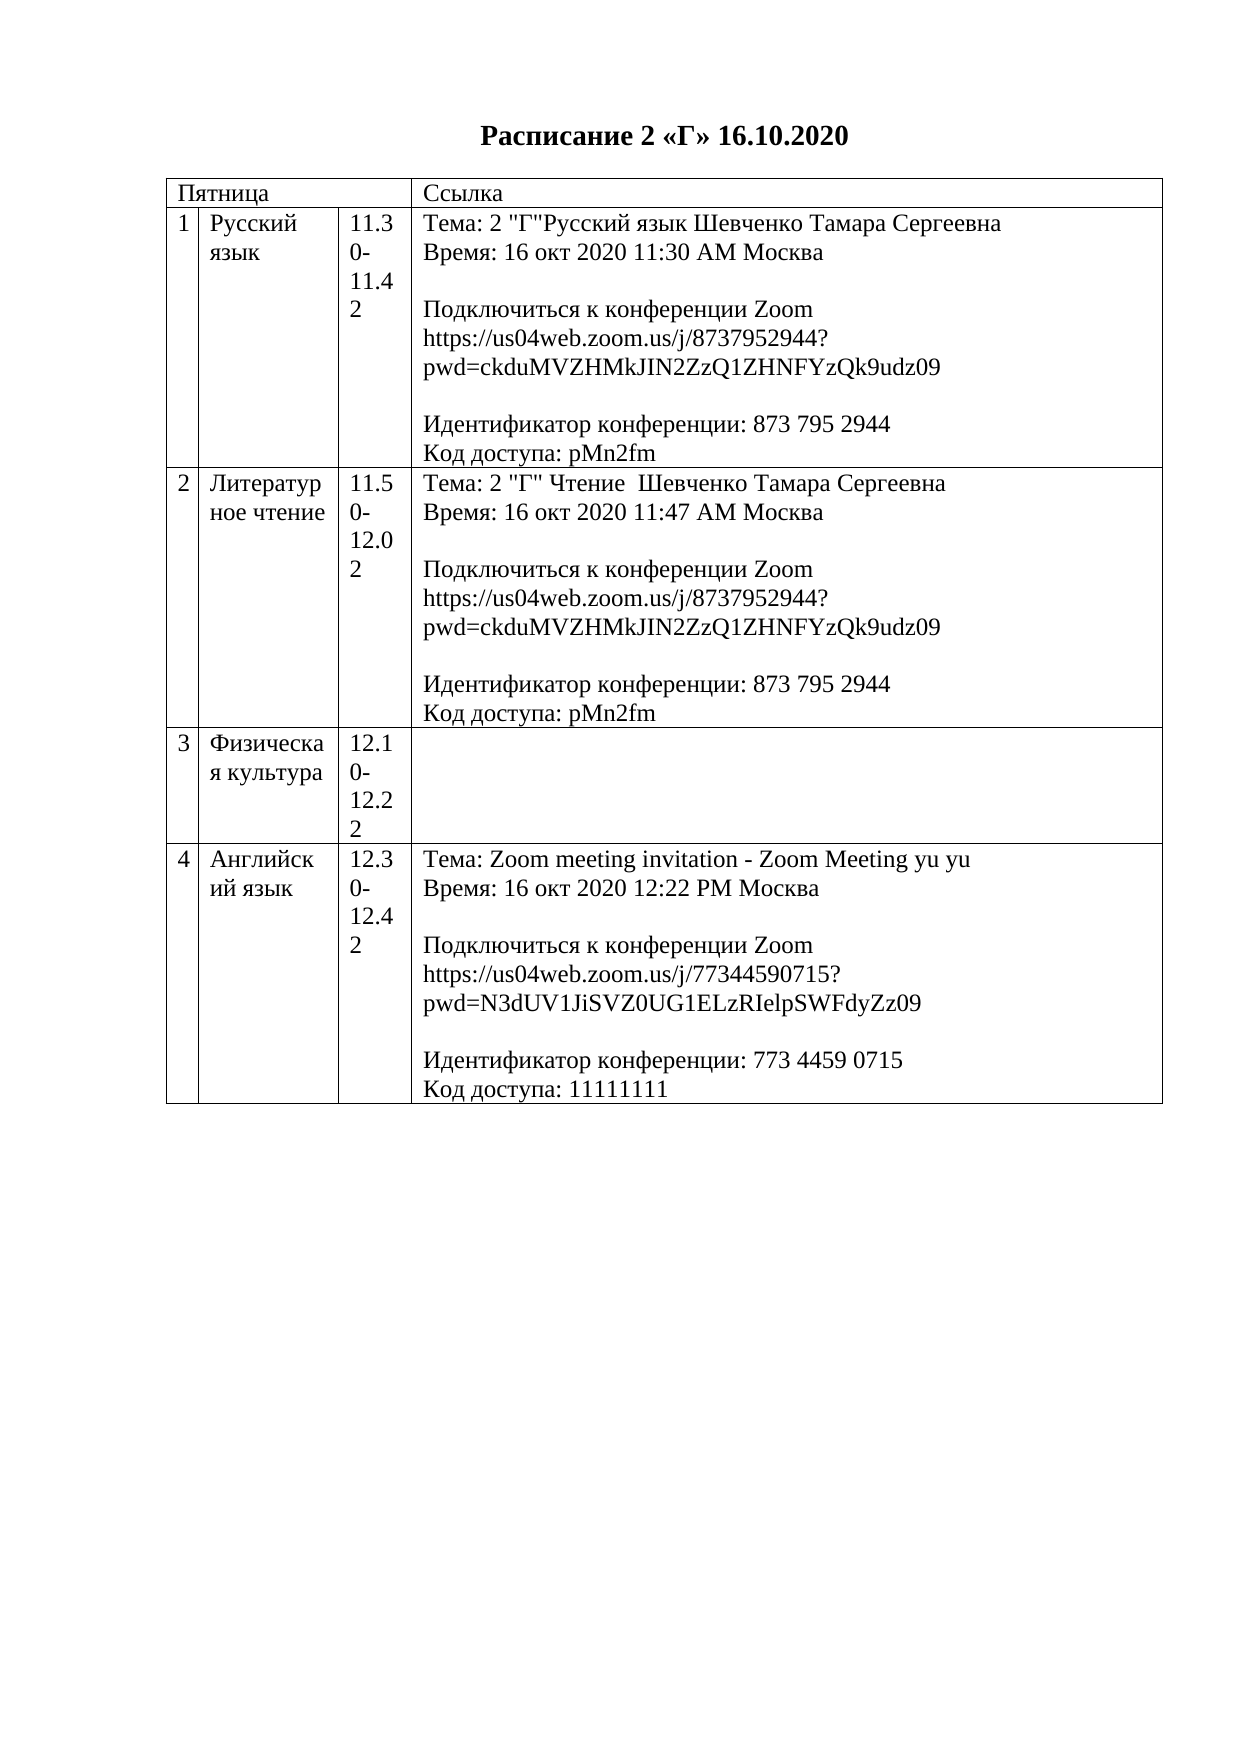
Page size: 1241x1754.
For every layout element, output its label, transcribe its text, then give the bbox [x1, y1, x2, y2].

table_cell 11.30-11.42 [339, 208, 411, 467]
table_cell Тема: 2 "Г"Русский язык Шевченко Тамара Сергеевна Время: 16 окт 2020 11:30 AM Москва Подключиться к конференции Zoom https://us04web.zoom.us/j/8737952944?pwd=ckduMVZHMkJIN2ZzQ1ZHNFYzQk9udz09 Идентификатор конференции: 873 795 2944 Код доступа: pMn2fm [412, 208, 1162, 467]
table_cell 3 [167, 728, 198, 843]
table_header Пятница [167, 179, 411, 207]
table_cell Тема: Zoom meeting invitation - Zoom Meeting yu yu Время: 16 окт 2020 12:22 PM Москва Подключиться к конференции Zoom https://us04web.zoom.us/j/77344590715?pwd=N3dUV1JiSVZ0UG1ELzRIelpSWFdyZz09 Идентификатор конференции: 773 4459 0715 Код доступа: 11111111 [412, 844, 1162, 1103]
table_cell 2 [167, 468, 198, 727]
table_cell 4 [167, 844, 198, 1103]
text Расписание 2 «Г» 16.10.2020 [177, 118, 1152, 152]
table_cell 1 [167, 208, 198, 467]
table_cell Английский язык [199, 844, 338, 1103]
table_cell [412, 728, 1162, 843]
table_cell Физическая культура [199, 728, 338, 843]
table_cell 11.50-12.02 [339, 468, 411, 727]
table_cell 12.30-12.42 [339, 844, 411, 1103]
table_cell Русский язык [199, 208, 338, 467]
table_cell Тема: 2 "Г" Чтение Шевченко Тамара Сергеевна Время: 16 окт 2020 11:47 AM Москва Подключиться к конференции Zoom https://us04web.zoom.us/j/8737952944?pwd=ckduMVZHMkJIN2ZzQ1ZHNFYzQk9udz09 Идентификатор конференции: 873 795 2944 Код доступа: pMn2fm [412, 468, 1162, 727]
table_header Ссылка [412, 179, 1162, 207]
table_cell 12.10-12.22 [339, 728, 411, 843]
table_cell Литературное чтение [199, 468, 338, 727]
